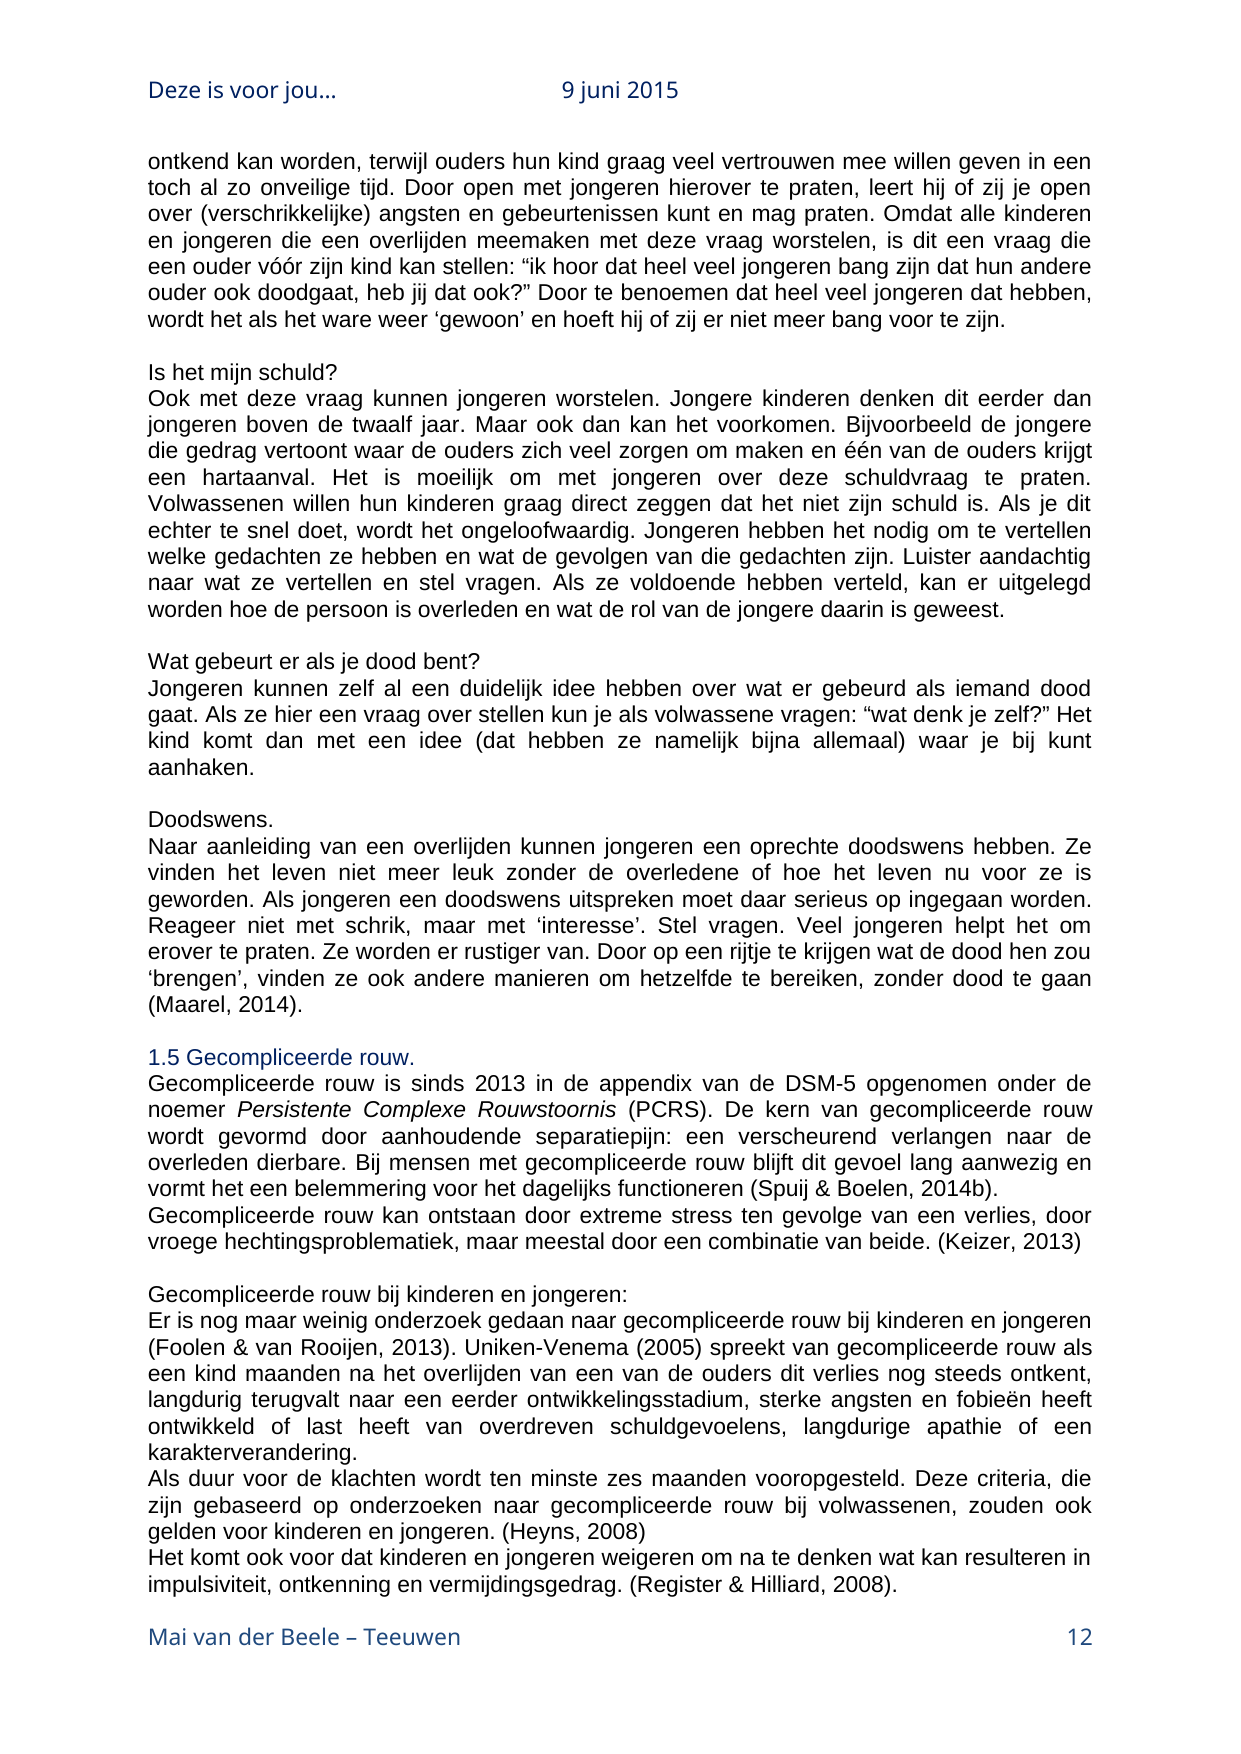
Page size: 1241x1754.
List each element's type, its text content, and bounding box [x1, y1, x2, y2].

text Gecompliceerde rouw is sinds 2013 in de appendix van de DSM-5 opgenomen onder de noemer Persistente Complexe Rouwstoornis (PCRS). De kern van gecompliceerde rouw wordt gevormd door aanhoudende separatiepijn: een verscheurend verlangen naar de overleden dierbare. Bij mensen met gecompliceerde rouw blijft dit gevoel lang aanwezig en vormt het een belemmering voor het dagelijks functioneren (Spuij & Boelen, 2014b). [148, 1070, 1093, 1202]
text Er is nog maar weinig onderzoek gedaan naar gecompliceerde rouw bij kinderen en jongeren. Uniken-Venema (2005) spreekt van gecompliceerde rouw als een kind maanden na het overlijden van een van de ouders dit verlies nog steeds ontkent, langdurig terugvalt naar een eerder ontwikkelingsstadium, sterke angsten en fobieën heeft ontwikkeld of last heeft van overdreven schuldgevoelens, langdurige apathie of een karakterverandering. [148, 1307, 1093, 1465]
text Als duur voor de klachten wordt ten minste zes maanden vooropgesteld. Deze criteria, die zijn gebaseerd op onderzoeken naar gecompliceerde rouw bij volwassenen, zouden ook gelden voor kinderen en jongeren. [148, 1465, 1093, 1544]
text Wat gebeurt er als je dood bent? [148, 648, 1093, 675]
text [148, 148, 1093, 332]
text Het komt ook voor dat kinderen en jongeren weigeren om na te denken wat kan resulteren in impulsiviteit, ontkenning en vermijdingsgedrag. . [148, 1544, 1093, 1597]
text 1.5 Gecompliceerde rouw. [148, 1044, 1093, 1070]
text Gecompliceerde rouw kan ontstaan door extreme stress ten gevolge van een verlies, door vroege hechtingsproblematiek, maar meestal door een combinatie van beide. [148, 1202, 1093, 1254]
text Gecompliceerde rouw bij kinderen en jongeren: [148, 1281, 1093, 1307]
text Naar aanleiding van een overlijden kunnen jongeren een oprechte doodswens hebben. Ze vinden het leven niet meer leuk zonder de overledene of hoe het leven nu voor ze is geworden. Als jongeren een doodswens uitspreken moet daar serieus op ingegaan worden. Reageer niet met schrik, maar met ‘interesse’. Stel vragen. Veel jongeren helpt het om erover te praten. Ze worden er rustiger van. Door op een rijtje te krijgen wat de dood hen zou ‘brengen’, vinden ze ook andere manieren om hetzelfde te bereiken, zonder dood te gaan. [148, 833, 1093, 1017]
text Jongeren kunnen zelf al een duidelijk idee hebben over wat er gebeurd als iemand dood gaat. Als ze hier een vraag over stellen kun je als volwassene vragen: “wat denk je zelf?” Het kind komt dan met een idee (dat hebben ze namelijk bijna allemaal) waar je bij kunt aanhaken. [148, 675, 1093, 780]
text Ook met deze vraag kunnen jongeren worstelen. Jongere kinderen denken dit eerder dan jongeren boven de twaalf jaar. Maar ook dan kan het voorkomen. Bijvoorbeeld de jongere die gedrag vertoont waar de ouders zich veel zorgen om maken en één van de ouders krijgt een hartaanval. Het is moeilijk om met jongeren over deze schuldvraag te praten. Volwassenen willen hun kinderen graag direct zeggen dat het niet zijn schuld is. Als je dit echter te snel doet, wordt het ongeloofwaardig. Jongeren hebben het nodig om te vertellen welke gedachten ze hebben en wat de gevolgen van die gedachten zijn. Luister aandachtig naar wat ze vertellen en stel vragen. Als ze voldoende hebben verteld, kan er uitgelegd worden hoe de persoon is overleden en wat de rol van de jongere daarin is geweest. [148, 385, 1093, 622]
text Is het mijn schuld? [148, 358, 1093, 385]
text Doodswens. [148, 806, 1093, 833]
